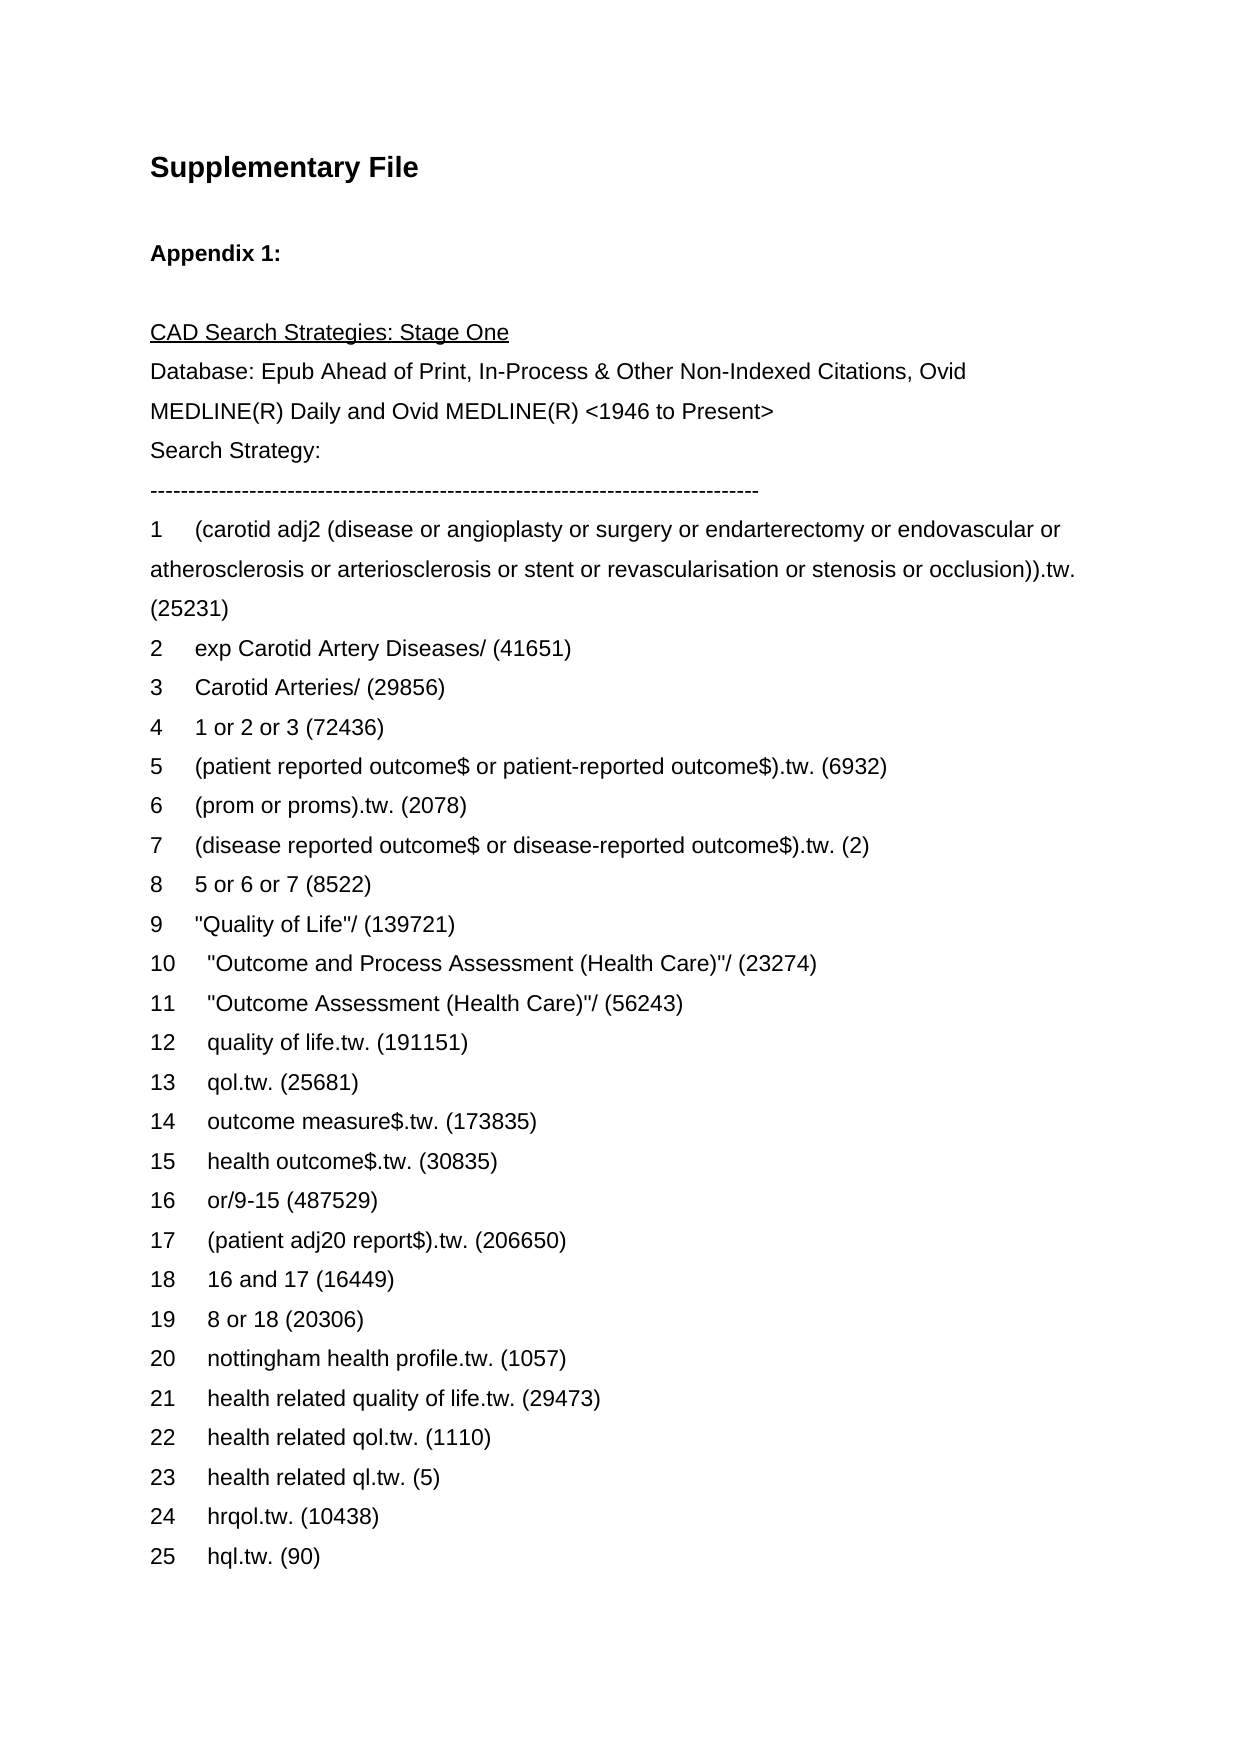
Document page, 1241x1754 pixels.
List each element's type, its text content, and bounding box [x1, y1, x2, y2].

text 19 8 or 18 (20306) [150, 1306, 1090, 1332]
text 22 health related qol.tw. (1110) [150, 1424, 1090, 1451]
text 14 outcome measure$.tw. (173835) [150, 1108, 1090, 1135]
text 17 (patient adj20 report$).tw. (206650) [150, 1227, 1090, 1253]
text Database: Epub Ahead of Print, In-Process & Other Non-Indexed Citations, Ovid MEDLINE(R) Daily and Ovid MEDLINE(R) <1946 to Present> [150, 358, 1090, 424]
text 6 (prom or proms).tw. (2078) [150, 792, 1090, 819]
text 5 (patient reported outcome$ or patient-reported outcome$).tw. (6932) [150, 753, 1090, 779]
text Supplementary File [150, 150, 1090, 183]
text 15 health outcome$.tw. (30835) [150, 1148, 1090, 1174]
text 1 (carotid adj2 (disease or angioplasty or surgery or endarterectomy or endovascular or atherosclerosis or arteriosclerosis or stent or revascularisation or stenosis or occlusion)).tw. (25231) [150, 516, 1090, 621]
text 23 health related ql.tw. (5) [150, 1464, 1090, 1490]
text 10 "Outcome and Process Assessment (Health Care)"/ (23274) [150, 950, 1090, 977]
text Search Strategy: [150, 437, 1090, 463]
text 11 "Outcome Assessment (Health Care)"/ (56243) [150, 990, 1090, 1016]
text 21 health related quality of life.tw. (29473) [150, 1385, 1090, 1411]
text 16 or/9-15 (487529) [150, 1187, 1090, 1214]
text 8 5 or 6 or 7 (8522) [150, 871, 1090, 898]
text 3 Carotid Arteries/ (29856) [150, 674, 1090, 700]
text 13 qol.tw. (25681) [150, 1069, 1090, 1095]
text -------------------------------------------------------------------------------- [150, 477, 1090, 503]
text 18 16 and 17 (16449) [150, 1266, 1090, 1293]
text Appendix 1: [150, 240, 1090, 266]
text CAD Search Strategies: Stage One [150, 319, 1090, 345]
text 2 exp Carotid Artery Diseases/ (41651) [150, 634, 1090, 661]
text 9 "Quality of Life"/ (139721) [150, 911, 1090, 937]
text 25 hql.tw. (90) [150, 1543, 1090, 1569]
text 24 hrqol.tw. (10438) [150, 1503, 1090, 1529]
text 7 (disease reported outcome$ or disease-reported outcome$).tw. (2) [150, 832, 1090, 858]
text 12 quality of life.tw. (191151) [150, 1029, 1090, 1056]
text 20 nottingham health profile.tw. (1057) [150, 1345, 1090, 1372]
text 4 1 or 2 or 3 (72436) [150, 713, 1090, 740]
